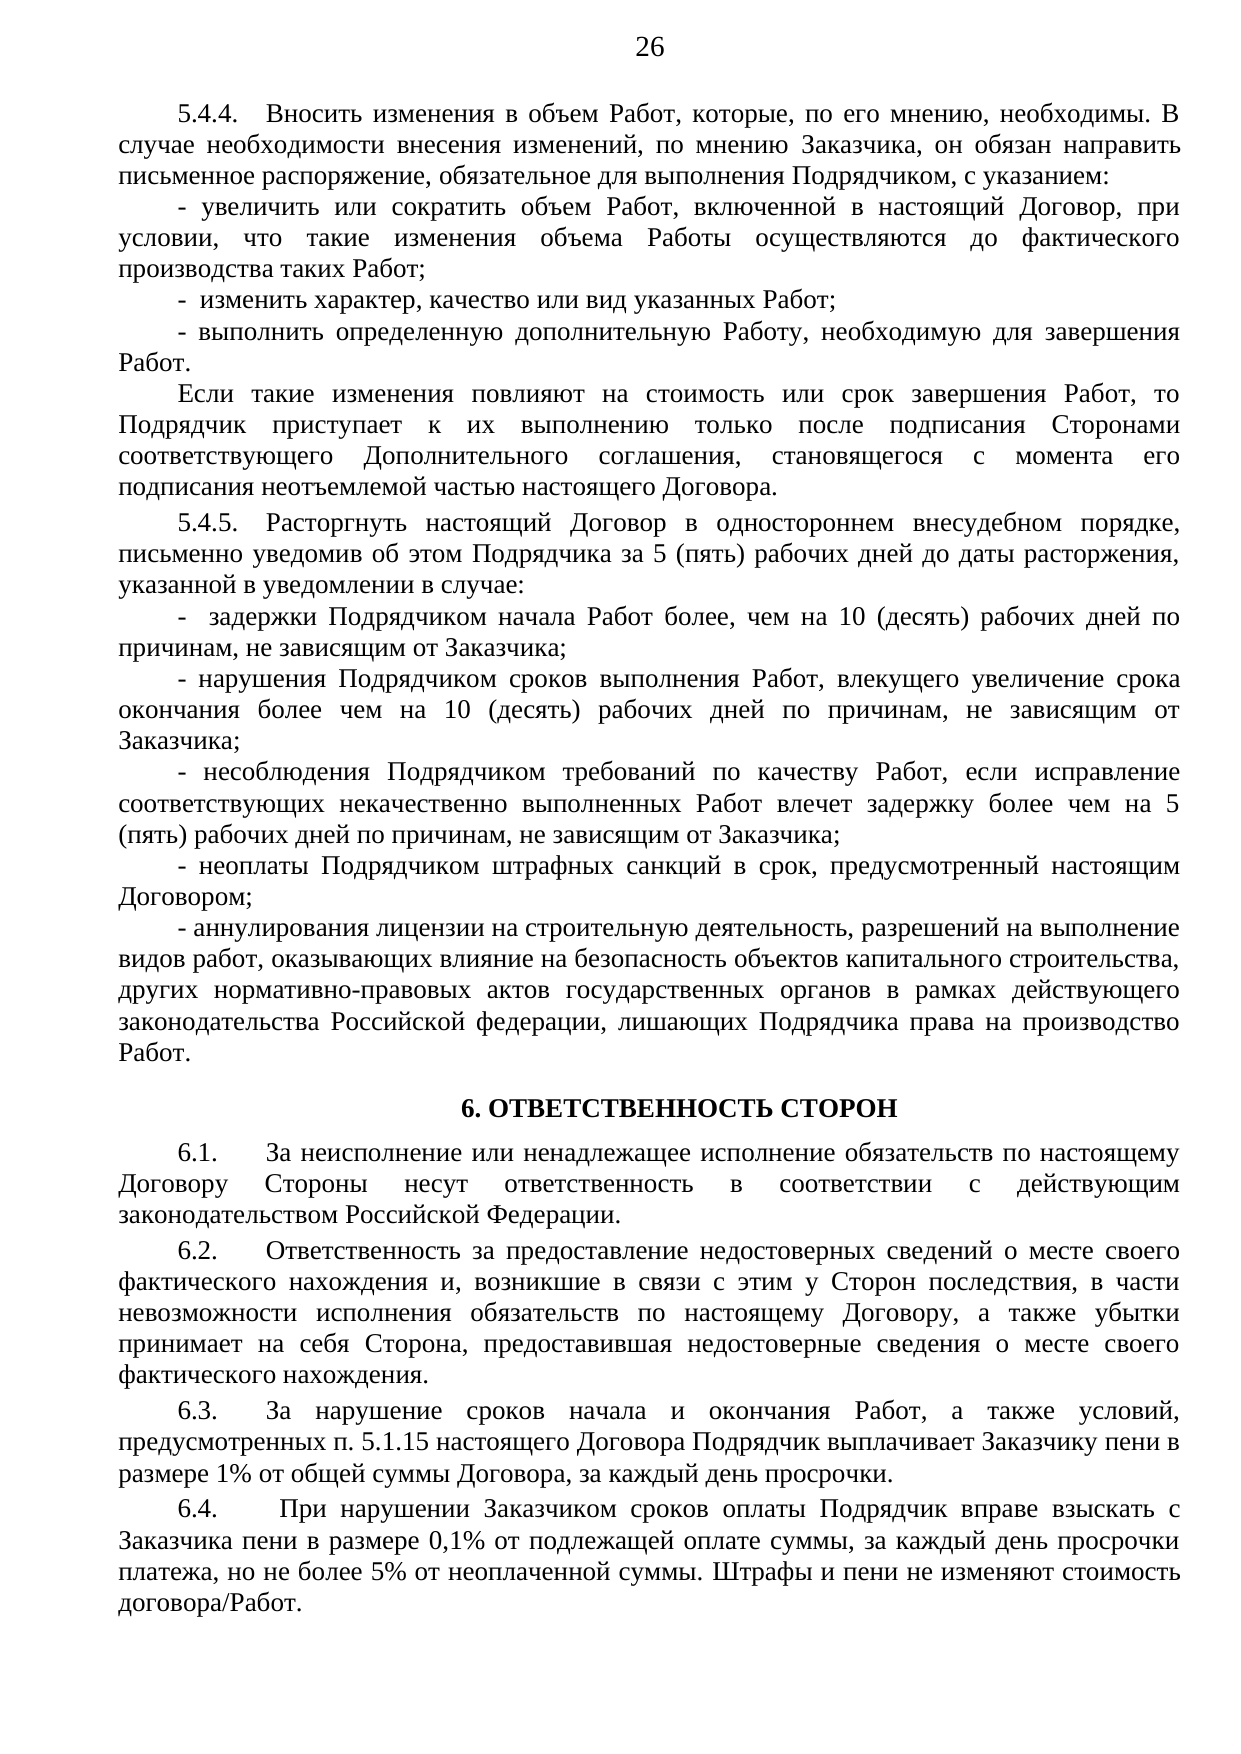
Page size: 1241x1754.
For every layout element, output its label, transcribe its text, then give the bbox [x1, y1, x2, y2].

list Расторгнуть настоящий Договор в одностороннем внесудебном порядке, письменно уведомив об этом Подрядчика за 5 (пять) рабочих дней до даты расторжения, указанной в уведомлении в случае: [118, 506, 1181, 600]
text - несоблюдения Подрядчиком требований по качеству Работ, если исправление соответствующих некачественно выполненных Работ влечет задержку более чем на 5 (пять) рабочих дней по причинам, не зависящим от Заказчика; [118, 756, 1181, 849]
text 6. ОТВЕТСТВЕННОСТЬ СТОРОН [118, 1092, 1181, 1123]
text - нарушения Подрядчиком сроков выполнения Работ, влекущего увеличение срока окончания более чем на 10 (десять) рабочих дней по причинам, не зависящим от Заказчика; [118, 662, 1181, 756]
text - изменить характер, качество или вид указанных Работ; [118, 283, 1181, 315]
text - неоплаты Подрядчиком штрафных санкций в срок, предусмотренный настоящим Договором; [118, 849, 1181, 911]
text Если такие изменения повлияют на стоимость или срок завершения Работ, то Подрядчик приступает к их выполнению только после подписания Сторонами соответствующего Дополнительного соглашения, становящегося с момента его подписания неотъемлемой частью настоящего Договора. [118, 377, 1181, 502]
text - аннулирования лицензии на строительную деятельность, разрешений на выполнение видов работ, оказывающих влияние на безопасность объектов капитального строительства, других нормативно-правовых актов государственных органов в рамках действующего законодательства Российской федерации, лишающих Подрядчика права на производство Работ. [118, 911, 1181, 1067]
list Ответственность за предоставление недостоверных сведений о месте своего фактического нахождения и, возникшие в связи с этим у Сторон последствия, в части невозможности исполнения обязательств по настоящему Договору, а также убытки принимает на себя Сторона, предоставившая недостоверные сведения о месте своего фактического нахождения. [118, 1234, 1181, 1389]
list За нарушение сроков начала и окончания Работ, а также условий, предусмотренных п. 5.1.15 настоящего Договора Подрядчик выплачивает Заказчику пени в размере 1% от общей суммы Договора, за каждый день просрочки. [118, 1394, 1181, 1488]
text - задержки Подрядчиком начала Работ более, чем на 10 (десять) рабочих дней по причинам, не зависящим от Заказчика; [118, 600, 1181, 662]
text - выполнить определенную дополнительную Работу, необходимую для завершения Работ. [118, 315, 1181, 377]
list За неисполнение или ненадлежащее исполнение обязательств по настоящему Договору Стороны несут ответственность в соответствии с действующим законодательством Российской Федерации. [118, 1136, 1181, 1229]
list При нарушении Заказчиком сроков оплаты Подрядчик вправе взыскать с Заказчика пени в размере 0,1% от подлежащей оплате суммы, за каждый день просрочки платежа, но не более 5% от неоплаченной суммы. Штрафы и пени не изменяют стоимость договора/Работ. [118, 1493, 1181, 1617]
text - увеличить или сократить объем Работ, включенной в настоящий Договор, при условии, что такие изменения объема Работы осуществляются до фактического производства таких Работ; [118, 190, 1181, 283]
list Вносить изменения в объем Работ, которые, по его мнению, необходимы. В случае необходимости внесения изменений, по мнению Заказчика, он обязан направить письменное распоряжение, обязательное для выполнения Подрядчиком, с указанием: [118, 97, 1181, 190]
